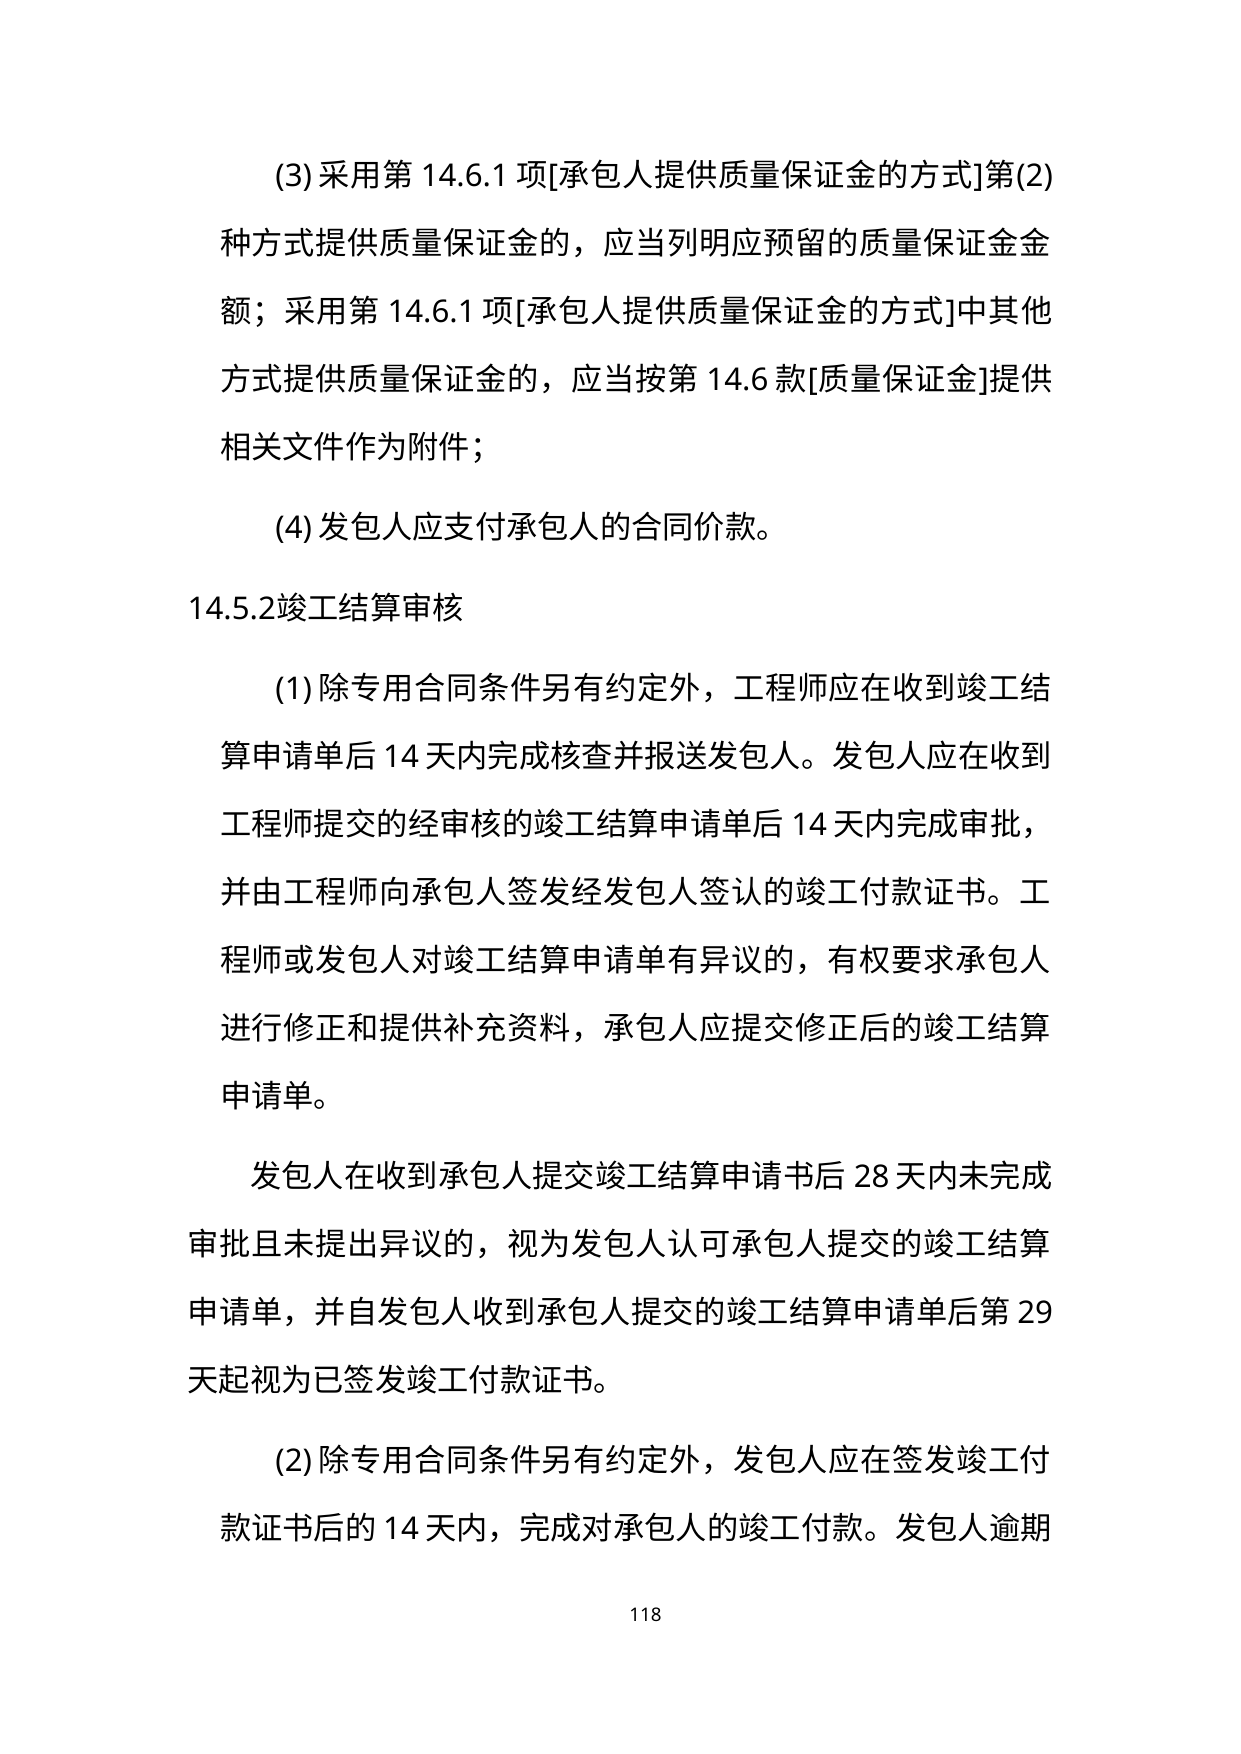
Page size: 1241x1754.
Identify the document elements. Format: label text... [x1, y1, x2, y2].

text 发包人在收到承包人提交竣工结算申请书后28天内未完成审批且未提出异议的，视为发包人认可承包人提交的竣工结算申请单，并自发包人收到承包人提交的竣工结算申请单后第29天起视为已签发竣工付款证书。 [187, 1151, 1053, 1400]
list 竣工结算审核 [187, 583, 1053, 628]
text 采用第14.6.1项[承包人提供质量保证金的方式]第(2)种方式提供质量保证金的，应当列明应预留的质量保证金金额；采用第14.6.1项[承包人提供质量保证金的方式]中其他方式提供质量保证金的，应当按第14.6款[质量保证金]提供相关文件作为附件； [220, 150, 1053, 467]
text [220, 1435, 1053, 1549]
text 除专用合同条件另有约定外，工程师应在收到竣工结算申请单后14天内完成核查并报送发包人。发包人应在收到工程师提交的经审核的竣工结算申请单后14天内完成审批，并由工程师向承包人签发经发包人签认的竣工付款证书。工程师或发包人对竣工结算申请单有异议的，有权要求承包人进行修正和提供补充资料，承包人应提交修正后的竣工结算申请单。 [220, 663, 1053, 1116]
text 发包人应支付承包人的合同价款。 [220, 502, 1053, 548]
